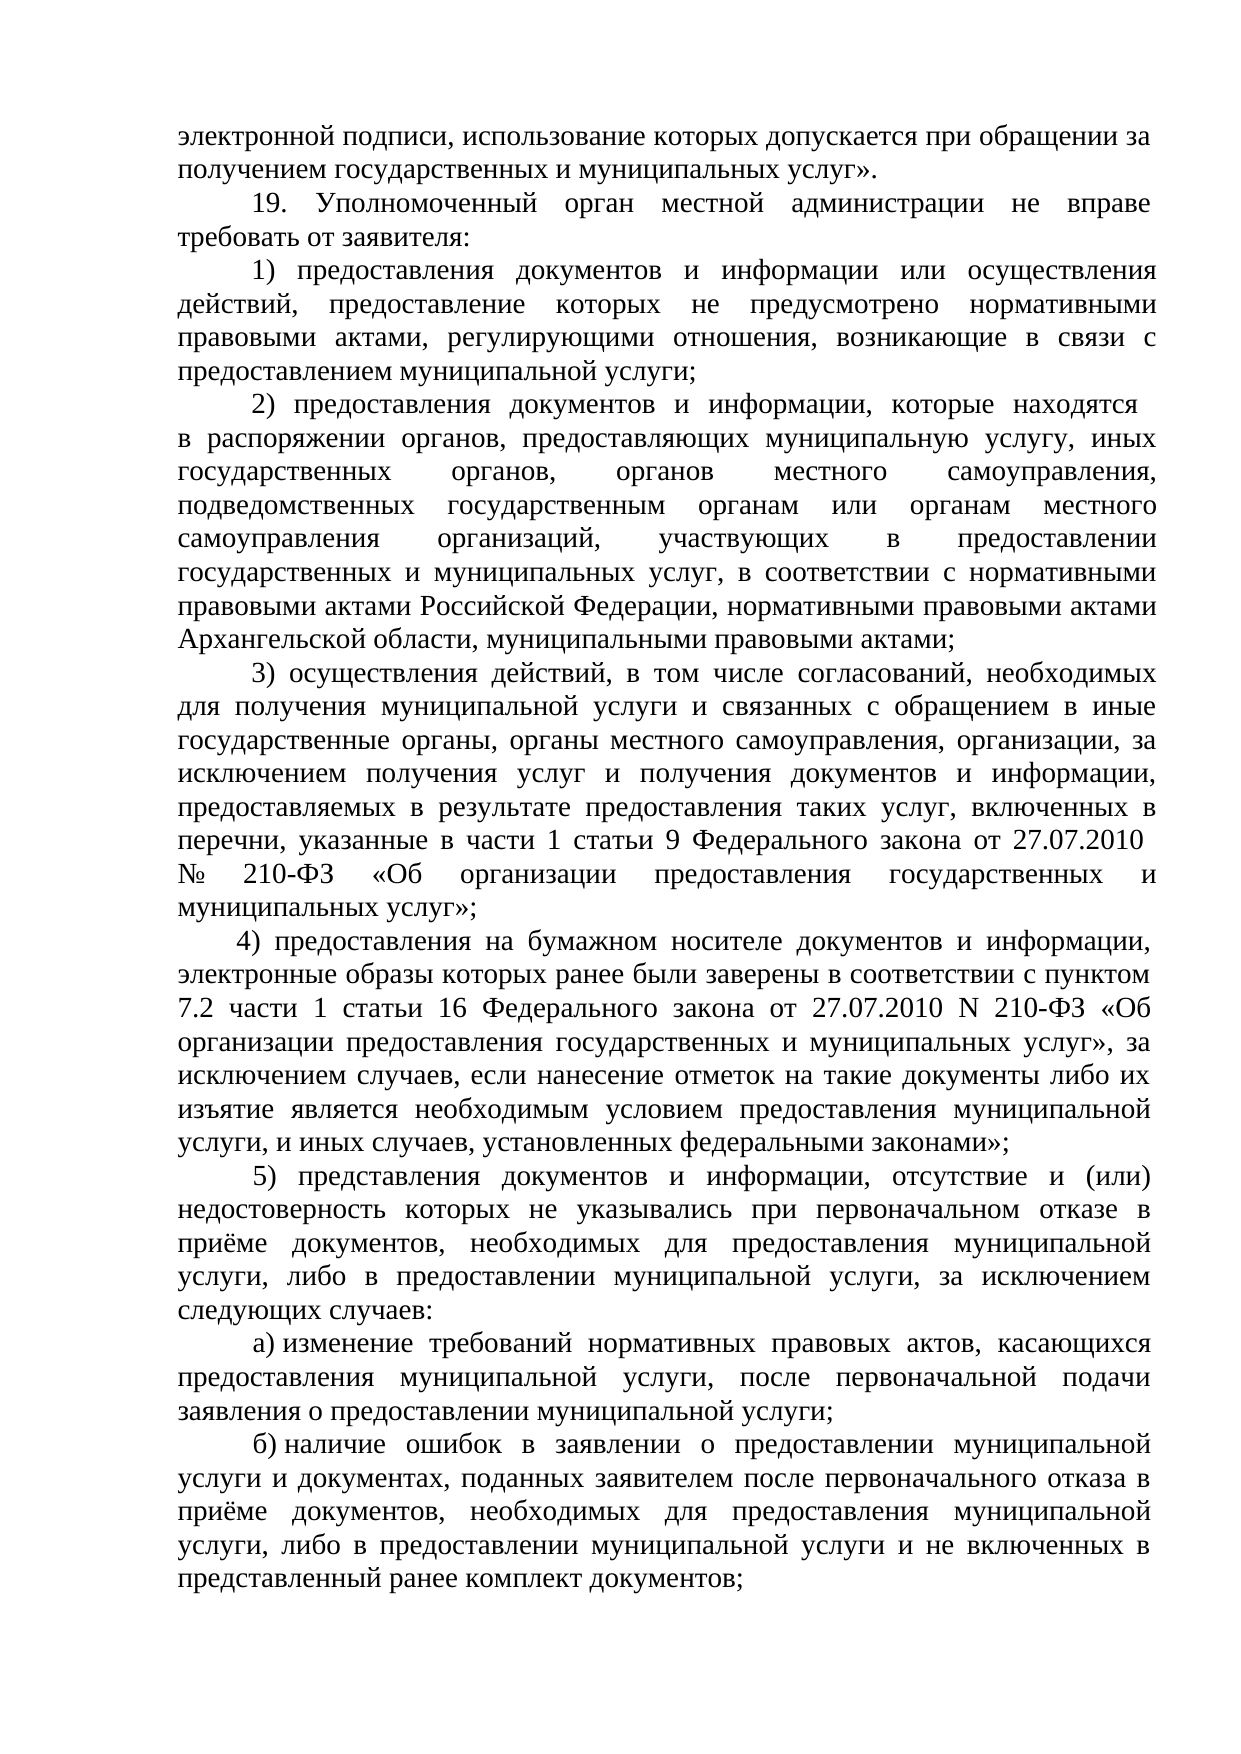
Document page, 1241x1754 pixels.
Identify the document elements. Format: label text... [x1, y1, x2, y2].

text 2) предоставления документов и информации, которые находятся в распоряжении органов, предоставляющих муниципальную услугу, иных государственных органов, органов местного самоуправления, подведомственных государственным органам или органам местного самоуправления организаций, участвующих в предоставлении государственных и муниципальных услуг, в соответствии с нормативными правовыми актами Российской Федерации, нормативными правовыми актами Архангельской области, муниципальными правовыми актами; [177, 386, 1157, 655]
text а) изменение требований нормативных правовых актов, касающихся предоставления муниципальной услуги, после первоначальной подачи заявления о предоставлении муниципальной услуги; [177, 1326, 1152, 1426]
text 1) предоставления документов и информации или осуществления действий, предоставление которых не предусмотрено нормативными правовыми актами, регулирующими отношения, возникающие в связи с предоставлением муниципальной услуги; [177, 252, 1157, 386]
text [177, 118, 1152, 185]
text 19. Уполномоченный орган местной администрации не вправе требовать от заявителя: [177, 185, 1152, 252]
text 3) осуществления действий, в том числе согласований, необходимых для получения муниципальной услуги и связанных с обращением в иные государственные органы, органы местного самоуправления, организации, за исключением получения услуг и получения документов и информации, предоставляемых в результате предоставления таких услуг, включенных в перечни, указанные в части 1 статьи 9 Федерального закона от 27.07.2010 № 210-ФЗ «Об организации предоставления государственных и муниципальных услуг»; [177, 655, 1157, 923]
text 5) представления документов и информации, отсутствие и (или) недостоверность которых не указывались при первоначальном отказе в приёме документов, необходимых для предоставления муниципальной услуги, либо в предоставлении муниципальной услуги, за исключением следующих случаев: [177, 1158, 1152, 1326]
text б) наличие ошибок в заявлении о предоставлении муниципальной услуги и документах, поданных заявителем после первоначального отказа в приёме документов, необходимых для предоставления муниципальной услуги, либо в предоставлении муниципальной услуги и не включенных в представленный ранее комплект документов; [177, 1426, 1152, 1594]
text 4) предоставления на бумажном носителе документов и информации, электронные образы которых ранее были заверены в соответствии с пунктом 7.2 части 1 статьи 16 Федерального закона от 27.07.2010 N 210-ФЗ «Об организации предоставления государственных и муниципальных услуг», за исключением случаев, если нанесение отметок на такие документы либо их изъятие является необходимым условием предоставления муниципальной услуги, и иных случаев, установленных федеральными законами»; [177, 923, 1152, 1158]
